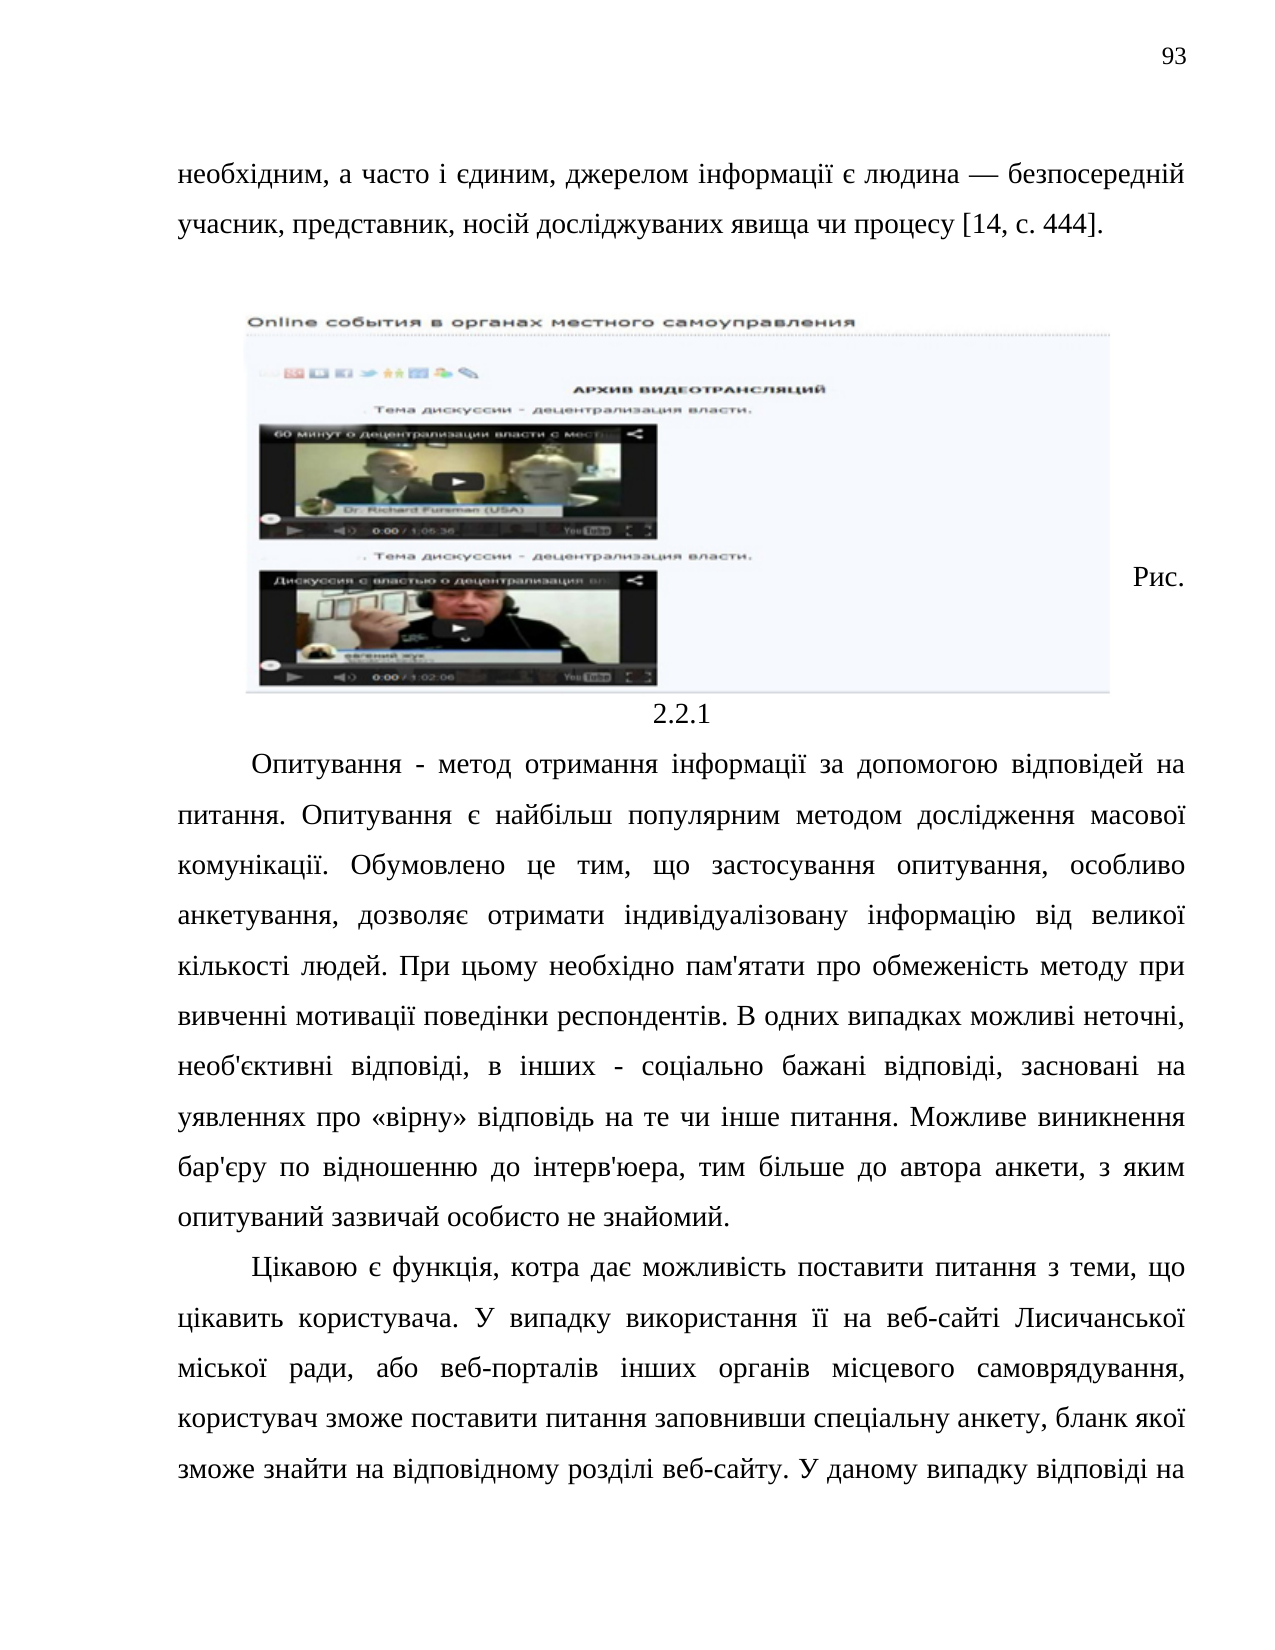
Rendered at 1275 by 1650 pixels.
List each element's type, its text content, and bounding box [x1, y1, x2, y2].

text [177, 156, 1186, 240]
picture [243, 312, 1113, 697]
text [177, 1249, 1186, 1484]
text Рис. 2.2.1 [177, 559, 1186, 730]
text Опитування - метод отримання інформації за допомогою відповідей на питання. Опитування є найбільш популярним методом дослідження масової комунікації. Обумовлено це тим, що застосування опитування, особливо анкетування, дозволяє отримати індивідуалізовану інформацію від великої кількості людей. При цьому необхідно пам'ятати про обмеженість методу при вивченні мотивації поведінки респондентів. В одних випадках можливі неточні, необ'єктивні відповіді, в інших - соціально бажані відповіді, засновані на уявленнях про «вірну» відповідь на те чи інше питання. Можливе виникнення бар'єру по відношенню до інтерв'юера, тим більше до автора анкети, з яким опитуваний зазвичай особисто не знайомий. [177, 746, 1186, 1233]
